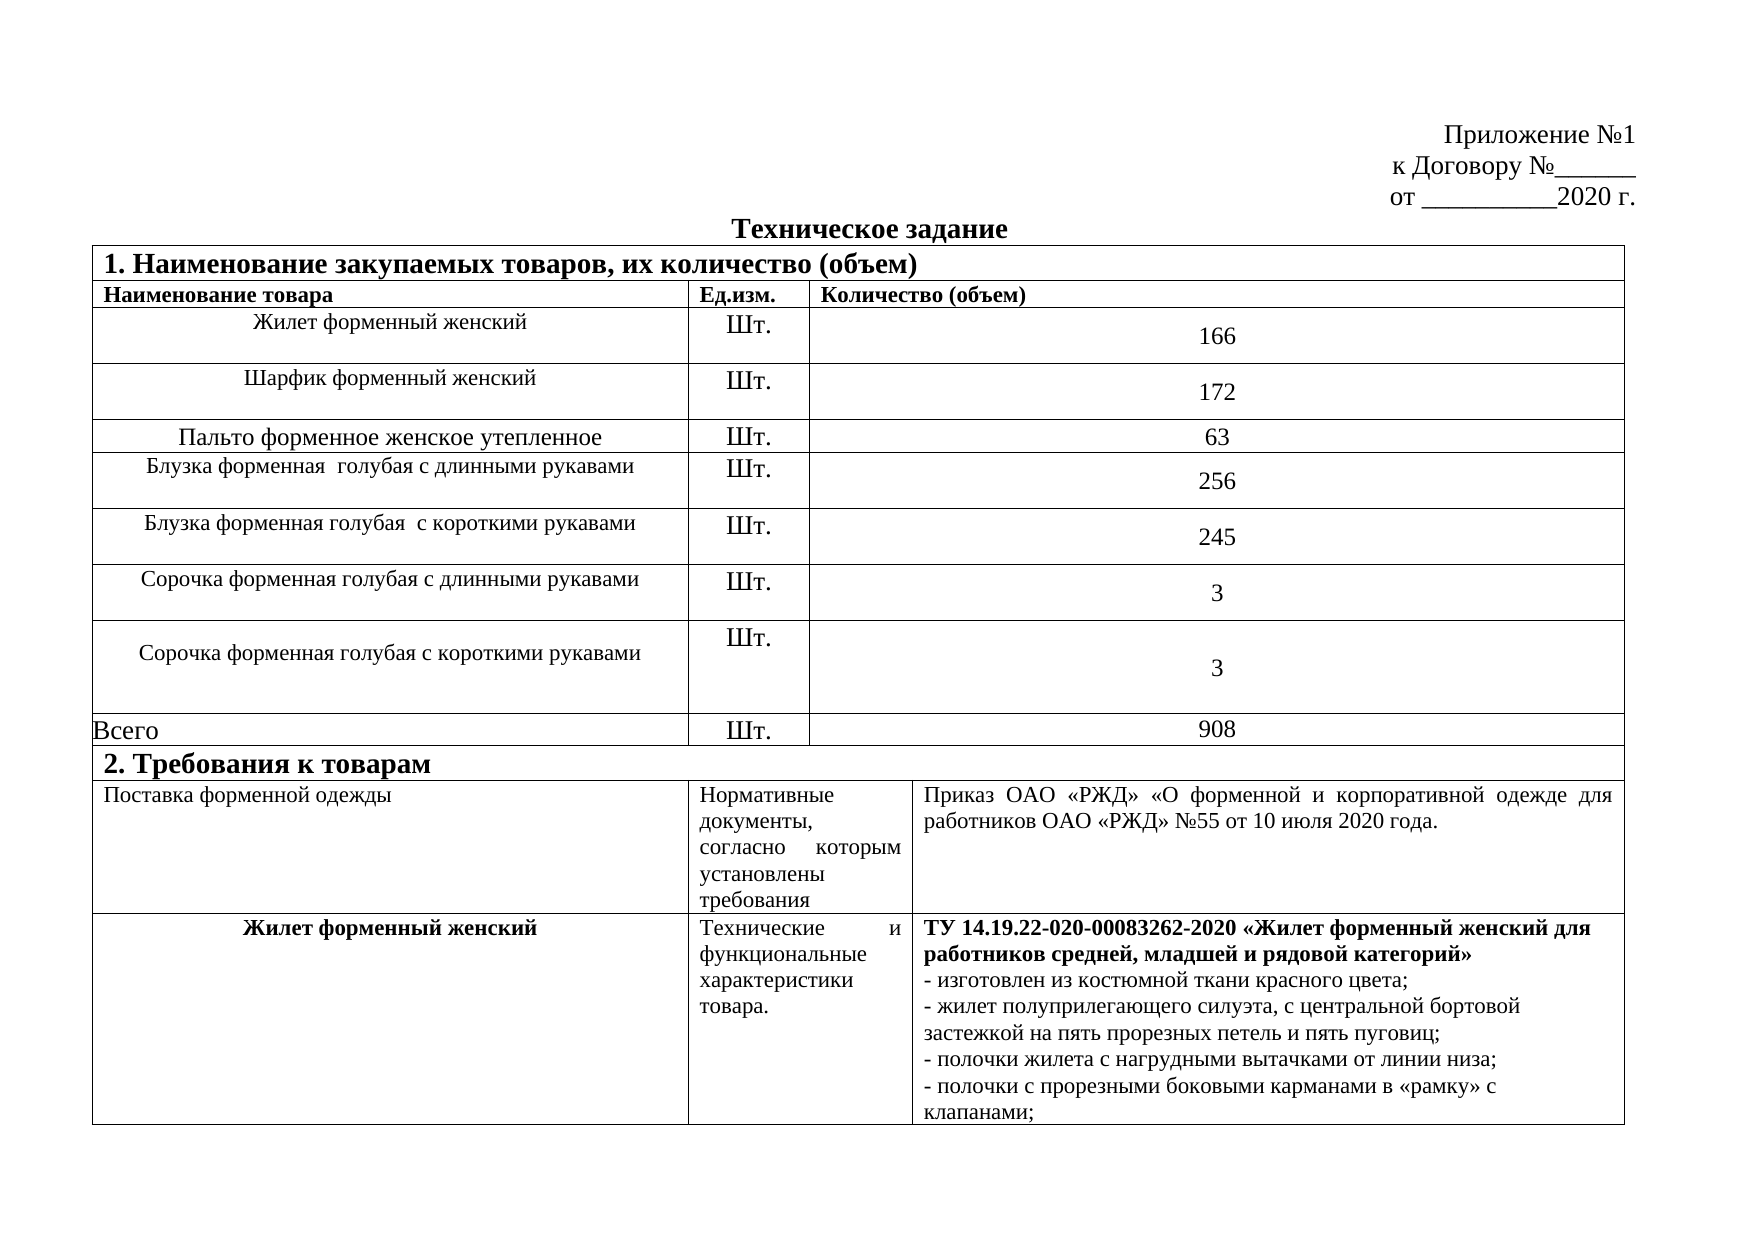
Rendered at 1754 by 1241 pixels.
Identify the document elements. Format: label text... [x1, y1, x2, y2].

text Техническое задание [103, 212, 1636, 245]
text Приложение №1 [827, 118, 1636, 149]
table_cell Сорочка форменная голубая с короткими рукавами [93, 621, 688, 713]
table_cell Сорочка форменная голубая с длинными рукавами [93, 565, 688, 620]
table_cell Нормативные документы, согласно которым установлены требования [689, 781, 912, 912]
table_cell Шт. [689, 420, 809, 452]
table_cell 3 [810, 565, 1624, 620]
table_cell Всего [93, 714, 688, 745]
table_cell Шт. [689, 509, 809, 564]
text от __________2020 г. [827, 180, 1636, 212]
table_cell 63 [810, 420, 1624, 452]
table_cell Шт. [689, 364, 809, 419]
table_cell Приказ ОАО «РЖД» «О форменной и корпоративной одежде для работников ОАО «РЖД» №55 от 10 июля 2020 года. [913, 781, 1624, 912]
table_cell Шарфик форменный женский [93, 364, 688, 419]
table_cell Жилет форменный женский [93, 308, 688, 363]
table_cell Блузка форменная голубая с длинными рукавами [93, 453, 688, 508]
table_cell 166 [810, 308, 1624, 363]
table_cell 3 [810, 621, 1624, 713]
table_cell 2. Требования к товарам [93, 746, 1624, 780]
table_cell Шт. [689, 714, 809, 745]
text к Договору №______ [827, 149, 1636, 180]
table_cell Шт. [689, 453, 809, 508]
table_cell 245 [810, 509, 1624, 564]
table_cell Ед.изм. [689, 281, 809, 307]
table_cell 908 [810, 714, 1624, 745]
table_cell Поставка форменной одежды [93, 781, 688, 912]
table_cell Пальто форменное женское утепленное [93, 420, 688, 452]
table_cell Шт. [689, 621, 809, 713]
table_cell 172 [810, 364, 1624, 419]
table_cell Шт. [689, 308, 809, 363]
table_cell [93, 914, 688, 1124]
table_cell Наименование товара [93, 281, 688, 307]
table_header 1. Наименование закупаемых товаров, их количество (объем) [93, 246, 1624, 280]
table_cell Количество (объем) [810, 281, 1624, 307]
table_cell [913, 914, 1624, 1124]
table_cell Шт. [689, 565, 809, 620]
table_cell Блузка форменная голубая с короткими рукавами [93, 509, 688, 564]
table_cell 256 [810, 453, 1624, 508]
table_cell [689, 914, 912, 1124]
